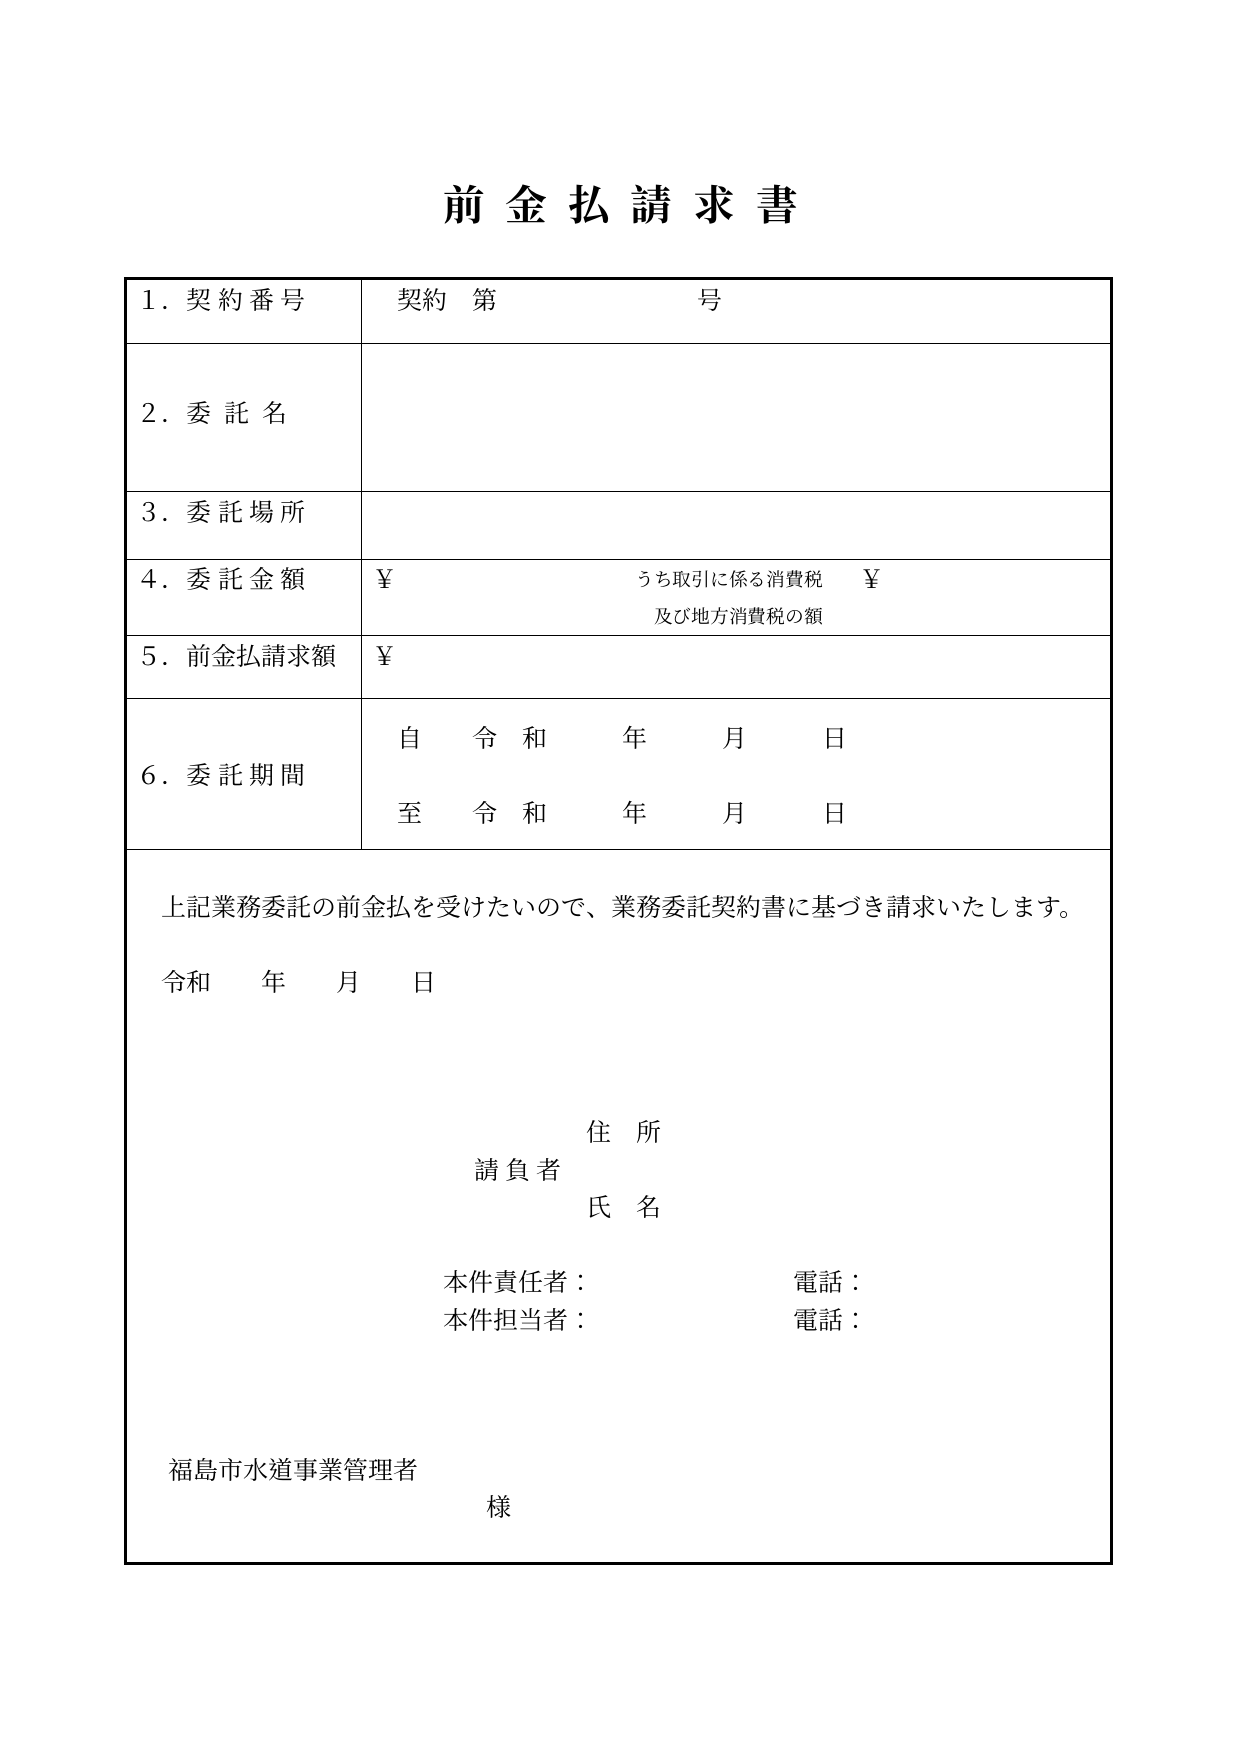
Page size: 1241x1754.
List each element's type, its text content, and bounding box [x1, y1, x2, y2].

table_cell ￥ [362, 560, 624, 634]
table_cell ５．前金払請求額 [127, 636, 361, 698]
table_cell うち取引に係る消費税 及び地方消費税の額 [624, 560, 848, 634]
table_cell ３．委 託 場 所 [127, 492, 361, 558]
table_header 契約 第 号 [362, 280, 1110, 343]
table_cell 自 令 和 年 月 日 至 令 和 年 月 日 [362, 699, 1110, 849]
table_cell ６．委 託 期 間 [127, 699, 361, 849]
table_header １．契 約 番 号 [127, 280, 361, 343]
text 前金払請求書 [112, 164, 1128, 239]
table_cell 上記業務委託の前金払を受けたいので、業務委託契約書に基づき請求いたします。 令和 年 月 日 住 所 請負者 氏 名 本件責任者： 電話： 本件担当者： 電話： 水道事業管理者 様 [127, 850, 1110, 1562]
table_cell ２．委 託 名 [127, 344, 361, 491]
table_cell ￥ [362, 636, 1110, 698]
table_cell ４．委 託 金 額 [127, 560, 361, 634]
table_cell [362, 492, 1110, 558]
table_cell ￥ [848, 560, 1110, 634]
table_cell [362, 344, 1110, 491]
